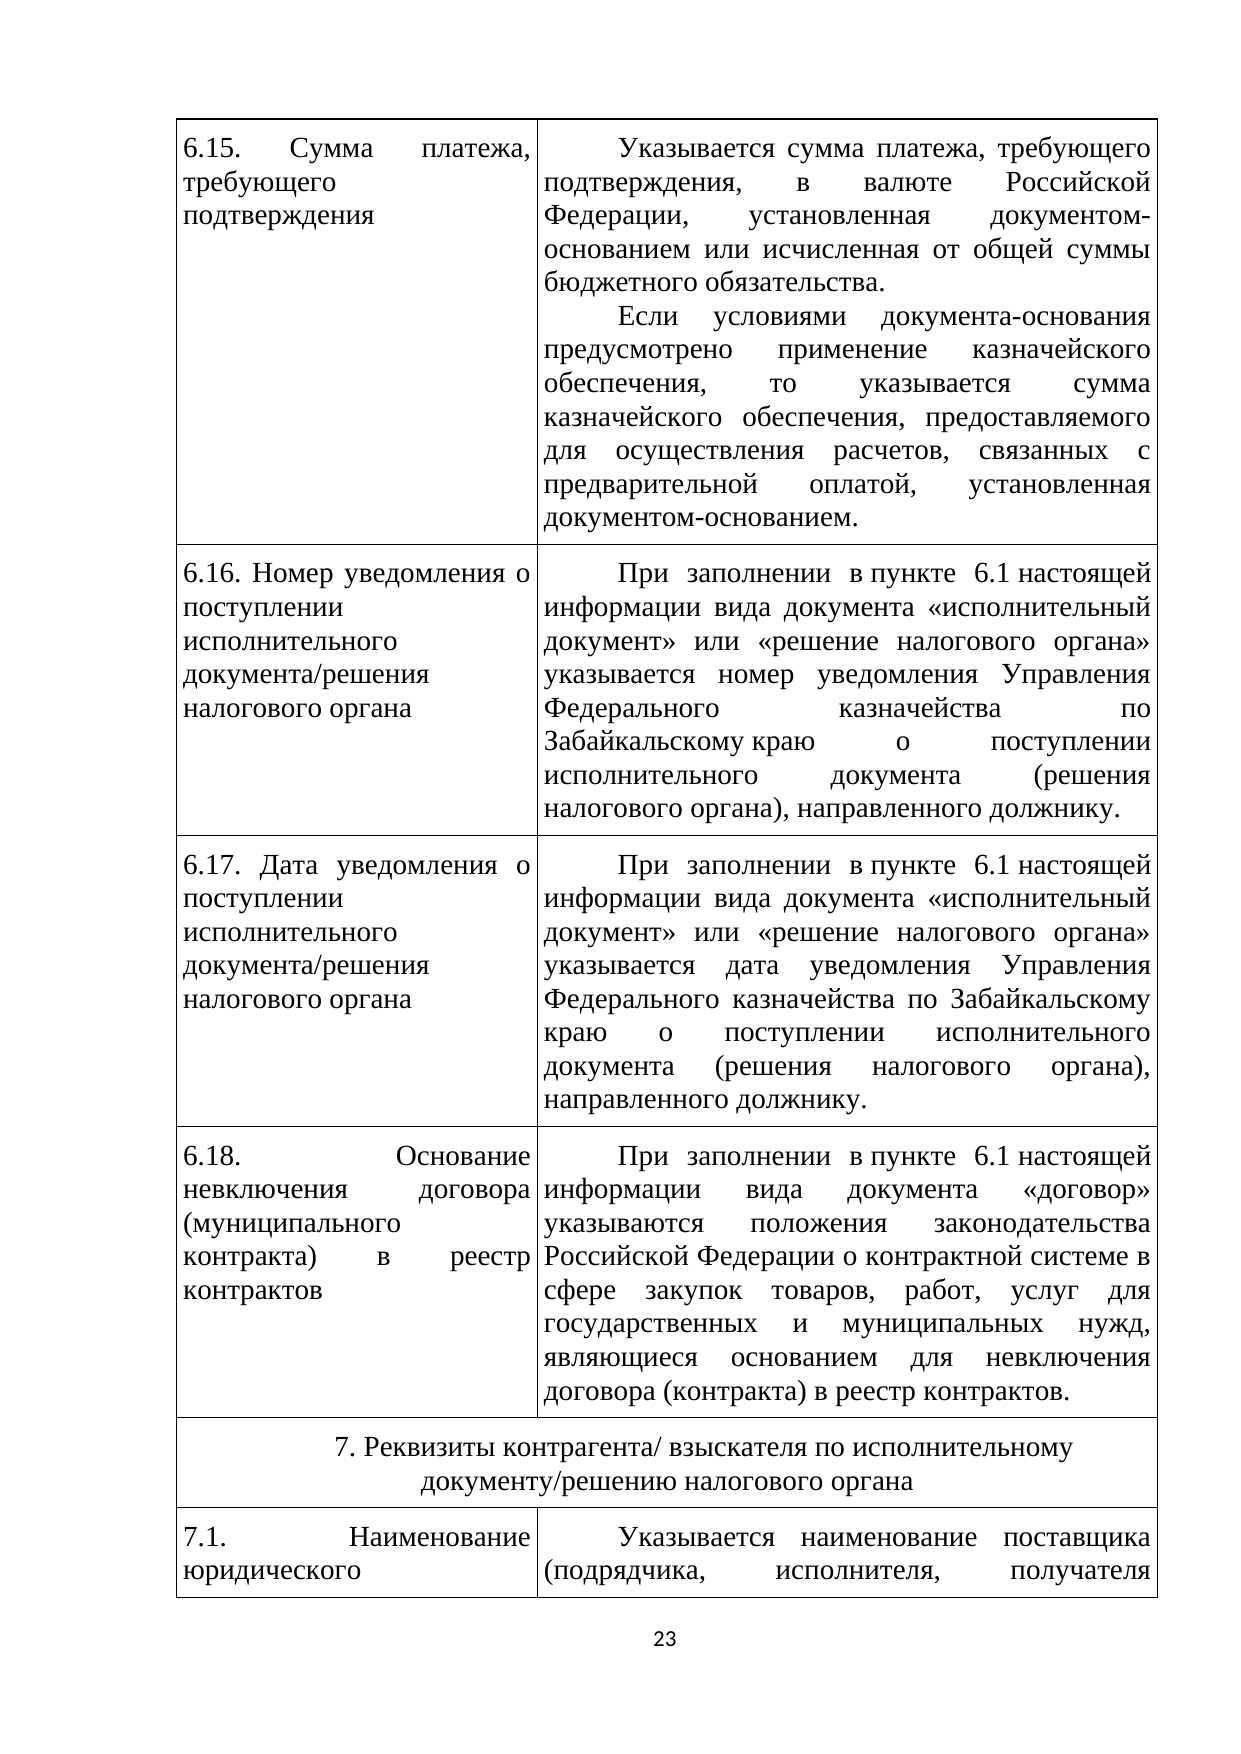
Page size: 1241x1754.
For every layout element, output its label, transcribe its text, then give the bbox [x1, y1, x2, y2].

table_cell 7. Реквизиты контрагента/ взыскателя по исполнительному документу/решению налогового органа [177, 1418, 1157, 1507]
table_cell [177, 1508, 537, 1597]
table_cell 6.15. Сумма платежа, требующего подтверждения [177, 120, 537, 543]
table_cell 6.16. Номер уведомления о поступлении исполнительного документа/решения налогового органа [177, 545, 537, 834]
table_cell 6.17. Дата уведомления о поступлении исполнительного документа/решения налогового органа [177, 836, 537, 1126]
table_cell При заполнении в пункте 6.1 настоящей информации вида документа «исполнительный документ» или «решение налогового органа» указывается номер уведомления Управления Федерального казначейства по Забайкальскому краю о поступлении исполнительного документа (решения налогового органа), направленного должнику. [538, 545, 1157, 834]
table_cell При заполнении в пункте 6.1 настоящей информации вида документа «исполнительный документ» или «решение налогового органа» указывается дата уведомления Управления Федерального казначейства по Забайкальскому краю о поступлении исполнительного документа (решения налогового органа), направленного должнику. [538, 836, 1157, 1126]
table_cell Указывается сумма платежа, требующего подтверждения, в валюте Российской Федерации, установленная документом-основанием или исчисленная от общей суммы бюджетного обязательства. Если условиями документа-основания предусмотрено применение казначейского обеспечения, то указывается сумма казначейского обеспечения, предоставляемого для осуществления расчетов, связанных с предварительной оплатой, установленная документом-основанием. [538, 120, 1157, 543]
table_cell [538, 1508, 1157, 1597]
table_cell При заполнении в пункте 6.1 настоящей информации вида документа «договор» указываются положения законодательства Российской Федерации о контрактной системе в сфере закупок товаров, работ, услуг для государственных и муниципальных нужд, являющиеся основанием для невключения договора (контракта) в реестр контрактов. [538, 1127, 1157, 1417]
table_cell 6.18. Основание невключения договора (муниципального контракта) в реестр контрактов [177, 1127, 537, 1417]
